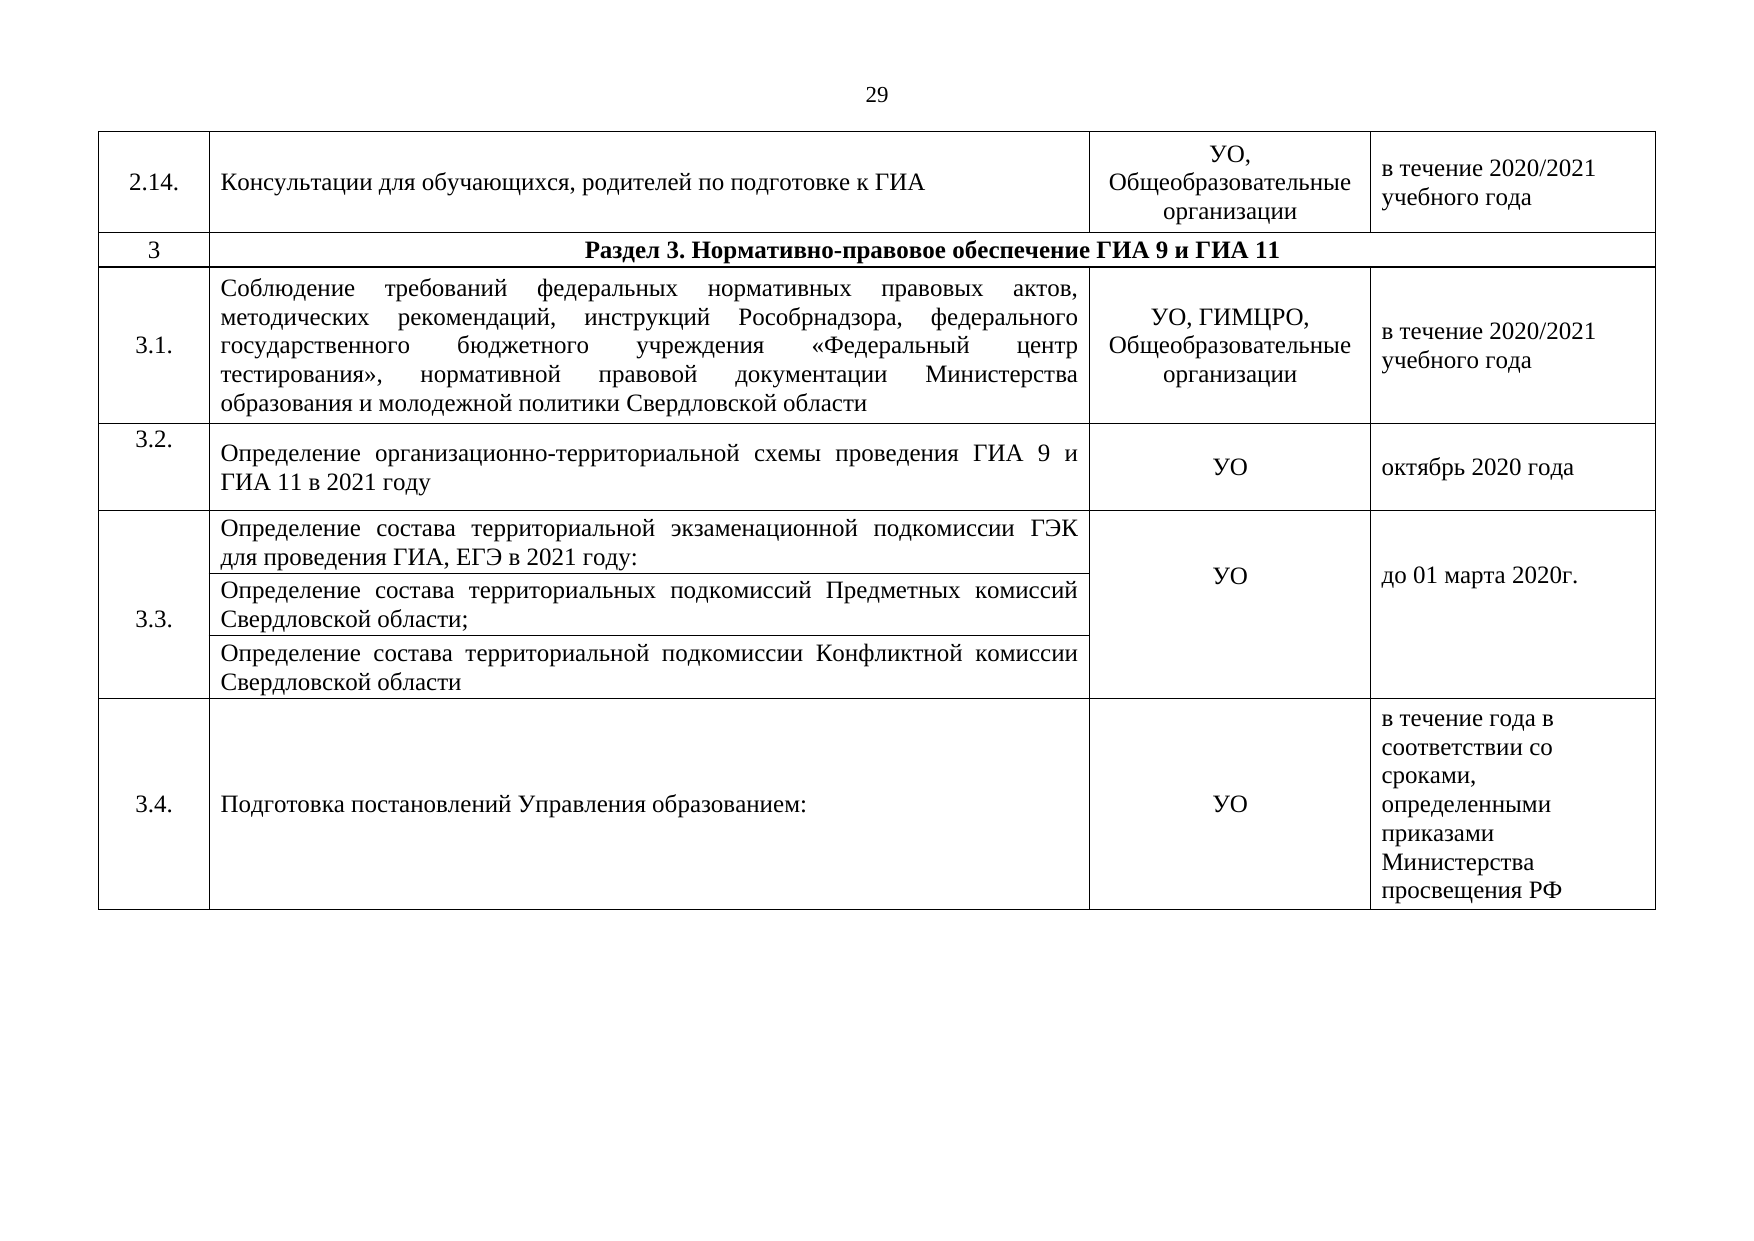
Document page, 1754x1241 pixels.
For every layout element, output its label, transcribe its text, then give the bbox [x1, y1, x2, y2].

table_cell Раздел 3. Нормативно-правовое обеспечение ГИА 9 и ГИА 11 [210, 233, 1655, 266]
table_cell в течение 2020/2021 учебного года [1371, 132, 1655, 232]
table_cell 3.2. [99, 424, 209, 510]
table_cell 2.14. [99, 132, 209, 232]
table_cell 3.3. [99, 511, 209, 697]
table_cell 3.4. [99, 699, 209, 909]
table_cell Консультации для обучающихся, родителей по подготовке к ГИА [210, 132, 1089, 232]
table_cell до 01 марта 2020г. [1371, 511, 1655, 697]
table_cell Соблюдение требований федеральных нормативных правовых актов, методических рекомендаций, инструкций Рособрнадзора, федерального государственного бюджетного учреждения «Федеральный центр тестирования», нормативной правовой документации Министерства образования и молодежной политики Свердловской области [210, 268, 1089, 423]
table_cell УО [1090, 511, 1370, 697]
table_cell Определение состава территориальной экзаменационной подкомиссии ГЭК для проведения ГИА, ЕГЭ в 2021 году: [210, 511, 1089, 572]
table_cell Подготовка постановлений Управления образованием: [210, 699, 1089, 909]
table_cell Определение состава территориальной подкомиссии Конфликтной комиссии Свердловской области [210, 636, 1089, 697]
table_cell УО, ГИМЦРО, Общеобразовательные организации [1090, 268, 1370, 423]
table_cell 3 [99, 233, 209, 266]
table_cell Определение состава территориальных подкомиссий Предметных комиссий Свердловской области; [210, 574, 1089, 635]
table_cell Определение организационно-территориальной схемы проведения ГИА 9 и ГИА 11 в 2021 году [210, 424, 1089, 510]
table_cell УО, Общеобразовательные организации [1090, 132, 1370, 232]
table_cell 3.1. [99, 268, 209, 423]
table_cell УО [1090, 699, 1370, 909]
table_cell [1371, 699, 1655, 909]
table_cell в течение 2020/2021 учебного года [1371, 268, 1655, 423]
table_cell октябрь 2020 года [1371, 424, 1655, 510]
table_cell УО [1090, 424, 1370, 510]
